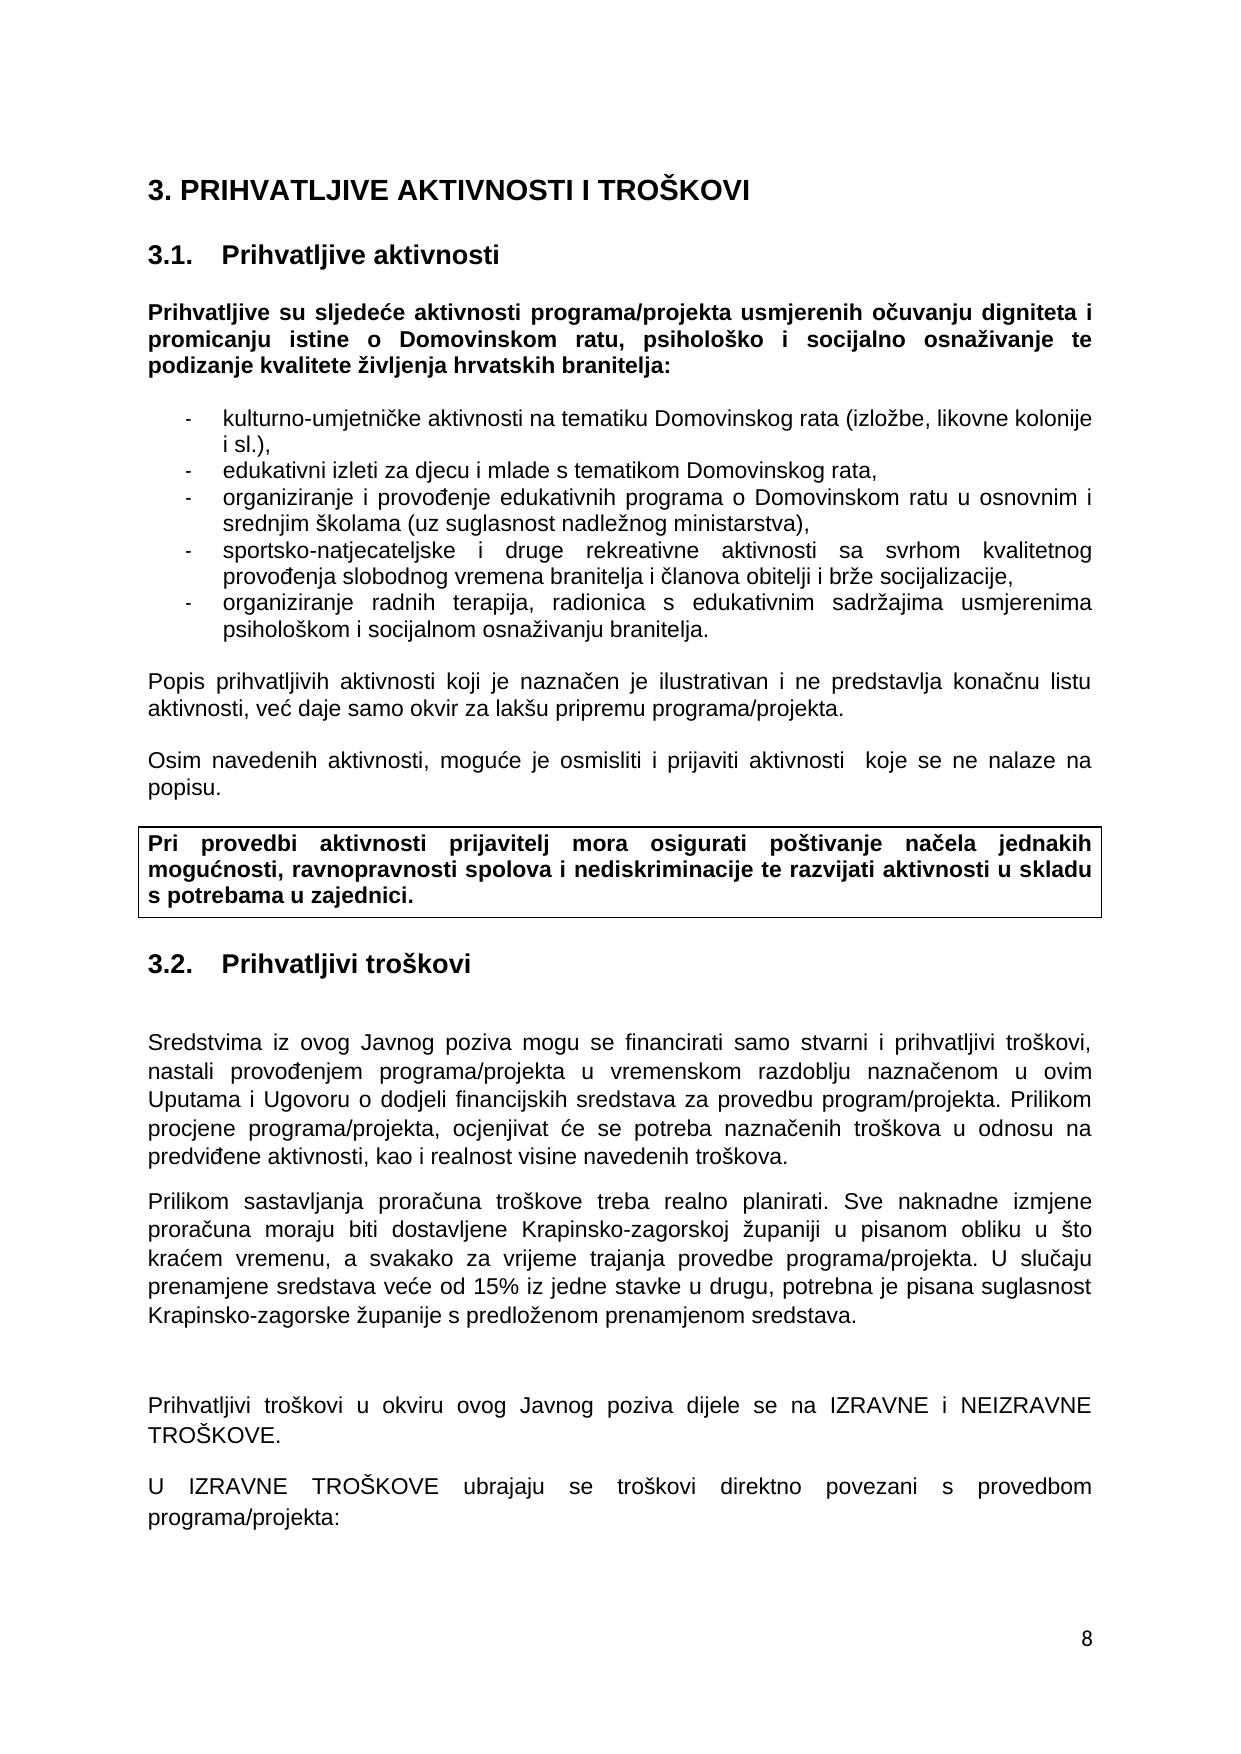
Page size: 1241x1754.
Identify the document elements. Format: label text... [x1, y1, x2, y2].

text Osim navedenih aktivnosti, moguće je osmisliti i prijaviti aktivnosti koje se ne nalaze na popisu. [148, 747, 1093, 800]
list sportsko-natjecateljske i druge rekreativne aktivnosti sa svrhom kvalitetnog provođenja slobodnog vremena branitelja i članova obitelji i brže socijalizacije, [185, 537, 1093, 589]
text Sredstvima iz ovog Javnog poziva mogu se financirati samo stvarni i prihvatljivi troškovi, nastali provođenjem programa/projekta u vremenskom razdoblju naznačenom u ovim Uputama i Ugovoru o dodjeli financijskih sredstava za provedbu program/projekta. Prilikom procjene programa/projekta, ocjenjivat će se potreba naznačenih troškova u odnosu na predviđene aktivnosti, kao i realnost visine navedenih troškova. [148, 1029, 1093, 1169]
list kulturno-umjetničke aktivnosti na tematiku Domovinskog rata (izložbe, likovne kolonije i sl.), [185, 405, 1093, 457]
list organiziranje radnih terapija, radionica s edukativnim sadržajima usmjerenima psihološkom i socijalnom osnaživanju branitelja. [185, 589, 1093, 642]
text Popis prihvatljivih aktivnosti koji je naznačen je ilustrativan i ne predstavlja konačnu listu aktivnosti, već daje samo okvir za lakšu pripremu programa/projekta. [148, 668, 1093, 721]
text Pri provedbi aktivnosti prijavitelj mora osigurati poštivanje načela jednakih mogućnosti, ravnopravnosti spolova i nediskriminacije te razvijati aktivnosti u skladu s potrebama u zajednici. [139, 828, 1101, 917]
text Prihvatljive su sljedeće aktivnosti programa/projekta usmjerenih očuvanju digniteta i promicanju istine o Domovinskom ratu, psihološko i socijalno osnaživanje te podizanje kvalitete življenja hrvatskih branitelja: [148, 299, 1093, 378]
subtitle 3.1. Prihvatljive aktivnosti [148, 239, 1093, 271]
list organiziranje i provođenje edukativnih programa o Domovinskom ratu u osnovnim i srednjim školama (uz suglasnost nadležnog ministarstva), [185, 484, 1093, 537]
text U IZRAVNE TROŠKOVE ubrajaju se troškovi direktno povezani s provedbom programa/projekta: [148, 1473, 1093, 1530]
subtitle 3. PRIHVATLJIVE AKTIVNOSTI I TROŠKOVI [148, 173, 1093, 206]
list edukativni izleti za djecu i mlade s tematikom Domovinskog rata, [185, 457, 1093, 484]
text Prilikom sastavljanja proračuna troškove treba realno planirati. Sve naknadne izmjene proračuna moraju biti dostavljene Krapinsko-zagorskoj županiji u pisanom obliku u što kraćem vremenu, a svakako za vrijeme trajanja provedbe programa/projekta. U slučaju prenamjene sredstava veće od 15% iz jedne stavke u drugu, potrebna je pisana suglasnost Krapinsko-zagorske županije s predloženom prenamjenom sredstava. [148, 1188, 1093, 1328]
text Prihvatljivi troškovi u okviru ovog Javnog poziva dijele se na IZRAVNE i NEIZRAVNE TROŠKOVE. [148, 1392, 1093, 1448]
subtitle 3.2. Prihvatljivi troškovi [148, 948, 1093, 980]
